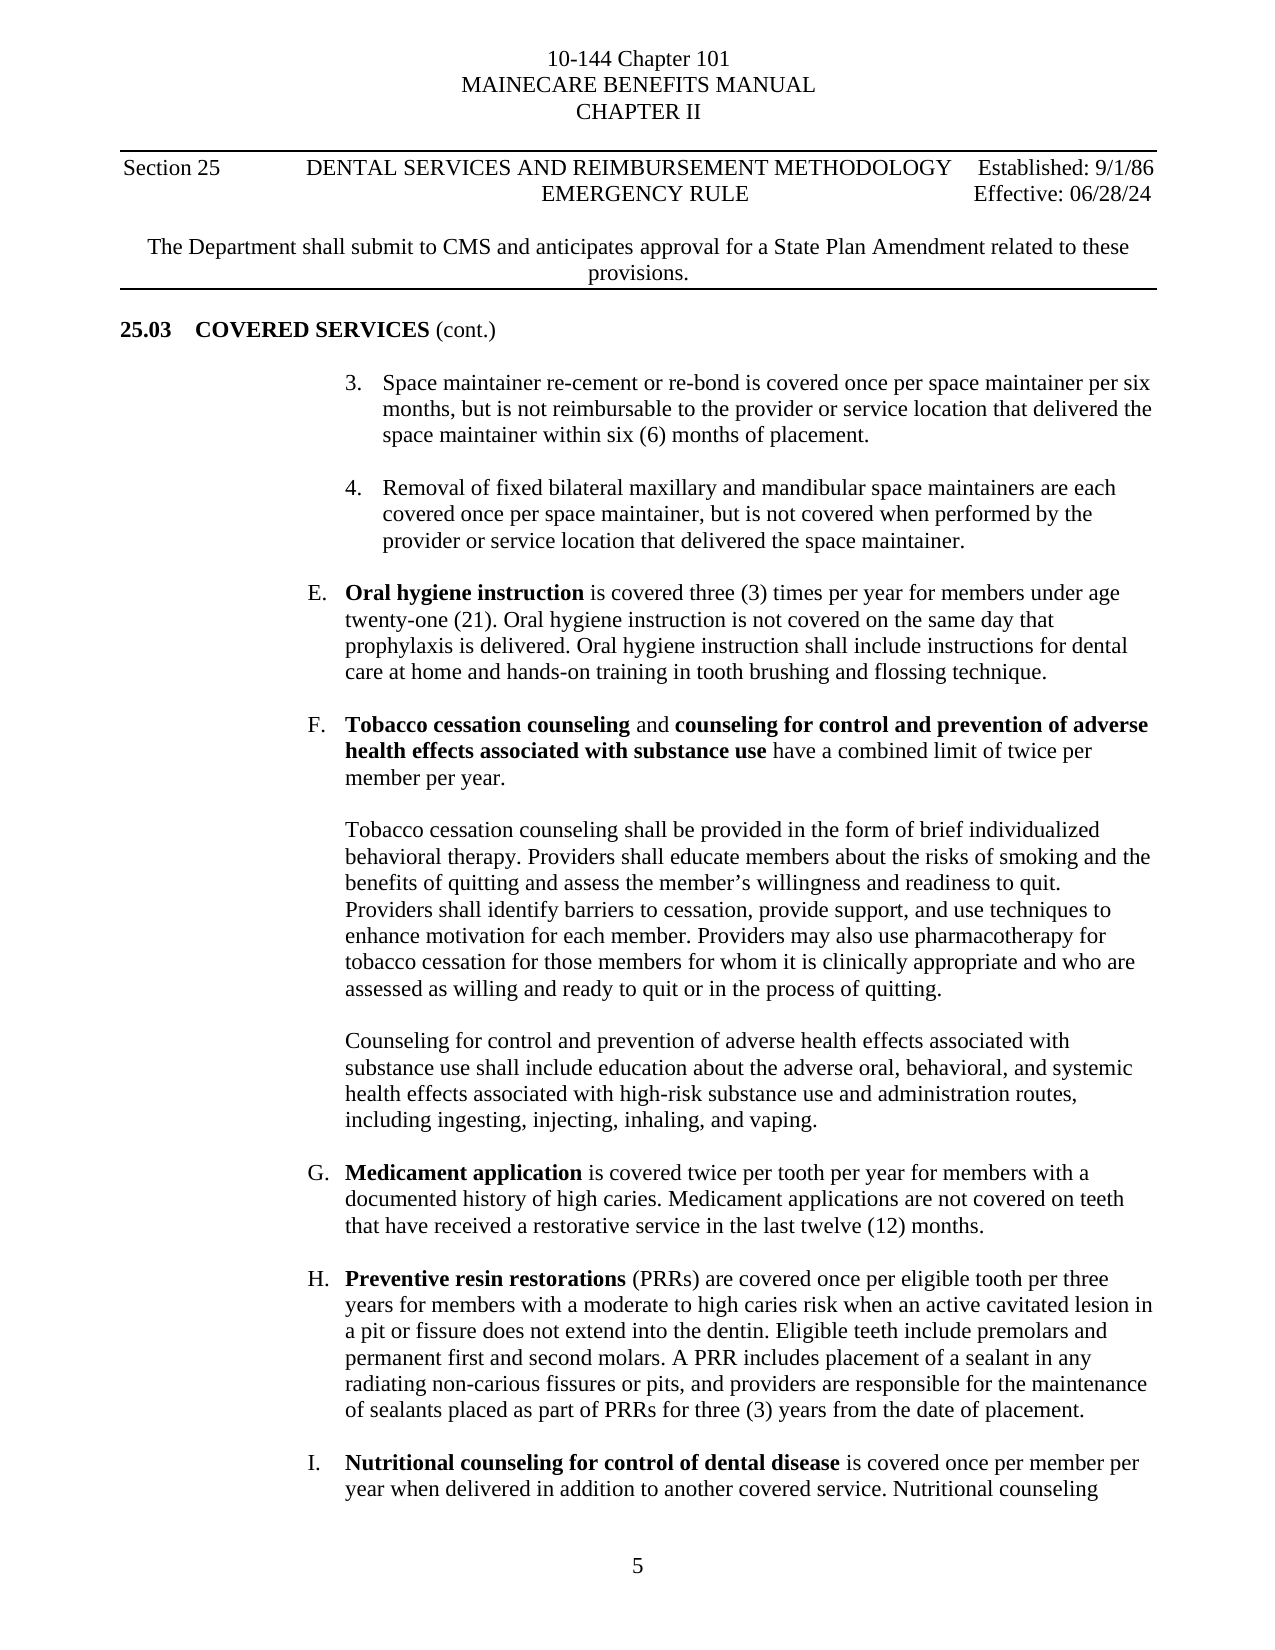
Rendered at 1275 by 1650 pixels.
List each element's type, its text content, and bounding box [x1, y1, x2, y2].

text Counseling for control and prevention of adverse health effects associated with substance use shall include education about the adverse oral, behavioral, and systemic health effects associated with high-risk substance use and administration routes, including ingesting, injecting, inhaling, and vaping. [345, 1027, 1155, 1133]
text G. Medicament application is covered twice per tooth per year for members with a documented history of high caries. Medicament applications are not covered on teeth that have received a restorative service in the last twelve (12) months. [307, 1159, 1159, 1238]
list Space maintainer re-cement or re-bond is covered once per space maintainer per six months, but is not reimbursable to the provider or service location that delivered the space maintainer within six (6) months of placement. [345, 368, 1159, 448]
text I. Nutritional counseling for control of dental disease is covered once per member per year when delivered in addition to another covered service. Nutritional counseling [307, 1449, 1159, 1502]
text E. Oral hygiene instruction is covered three (3) times per year for members under age twenty-one (21). Oral hygiene instruction is not covered on the same day that prophylaxis is delivered. Oral hygiene instruction shall include instructions for dental care at home and hands-on training in tooth brushing and flossing technique. [307, 579, 1159, 685]
text 25.03 COVERED SERVICES (cont.) [120, 316, 1183, 342]
text H. Preventive resin restorations (PRRs) are covered once per eligible tooth per three years for members with a moderate to high caries risk when an active cavitated lesion in a pit or fissure does not extend into the dentin. Eligible teeth include premolars and permanent first and second molars. A PRR includes placement of a sealant in any radiating non-carious fissures or pits, and providers are responsible for the maintenance of sealants placed as part of PRRs for three (3) years from the date of placement. [307, 1264, 1159, 1423]
text F. Tobacco cessation counseling and counseling for control and prevention of adverse health effects associated with substance use have a combined limit of twice per member per year. [307, 711, 1155, 790]
text Tobacco cessation counseling shall be provided in the form of brief individualized behavioral therapy. Providers shall educate members about the risks of smoking and the benefits of quitting and assess the member’s willingness and readiness to quit. Providers shall identify barriers to cessation, provide support, and use techniques to enhance motivation for each member. Providers may also use pharmacotherapy for tobacco cessation for those members for whom it is clinically appropriate and who are assessed as willing and ready to quit or in the process of quitting. [345, 817, 1155, 1001]
list Removal of fixed bilateral maxillary and mandibular space maintainers are each covered once per space maintainer, but is not covered when performed by the provider or service location that delivered the space maintainer. [345, 474, 1159, 553]
